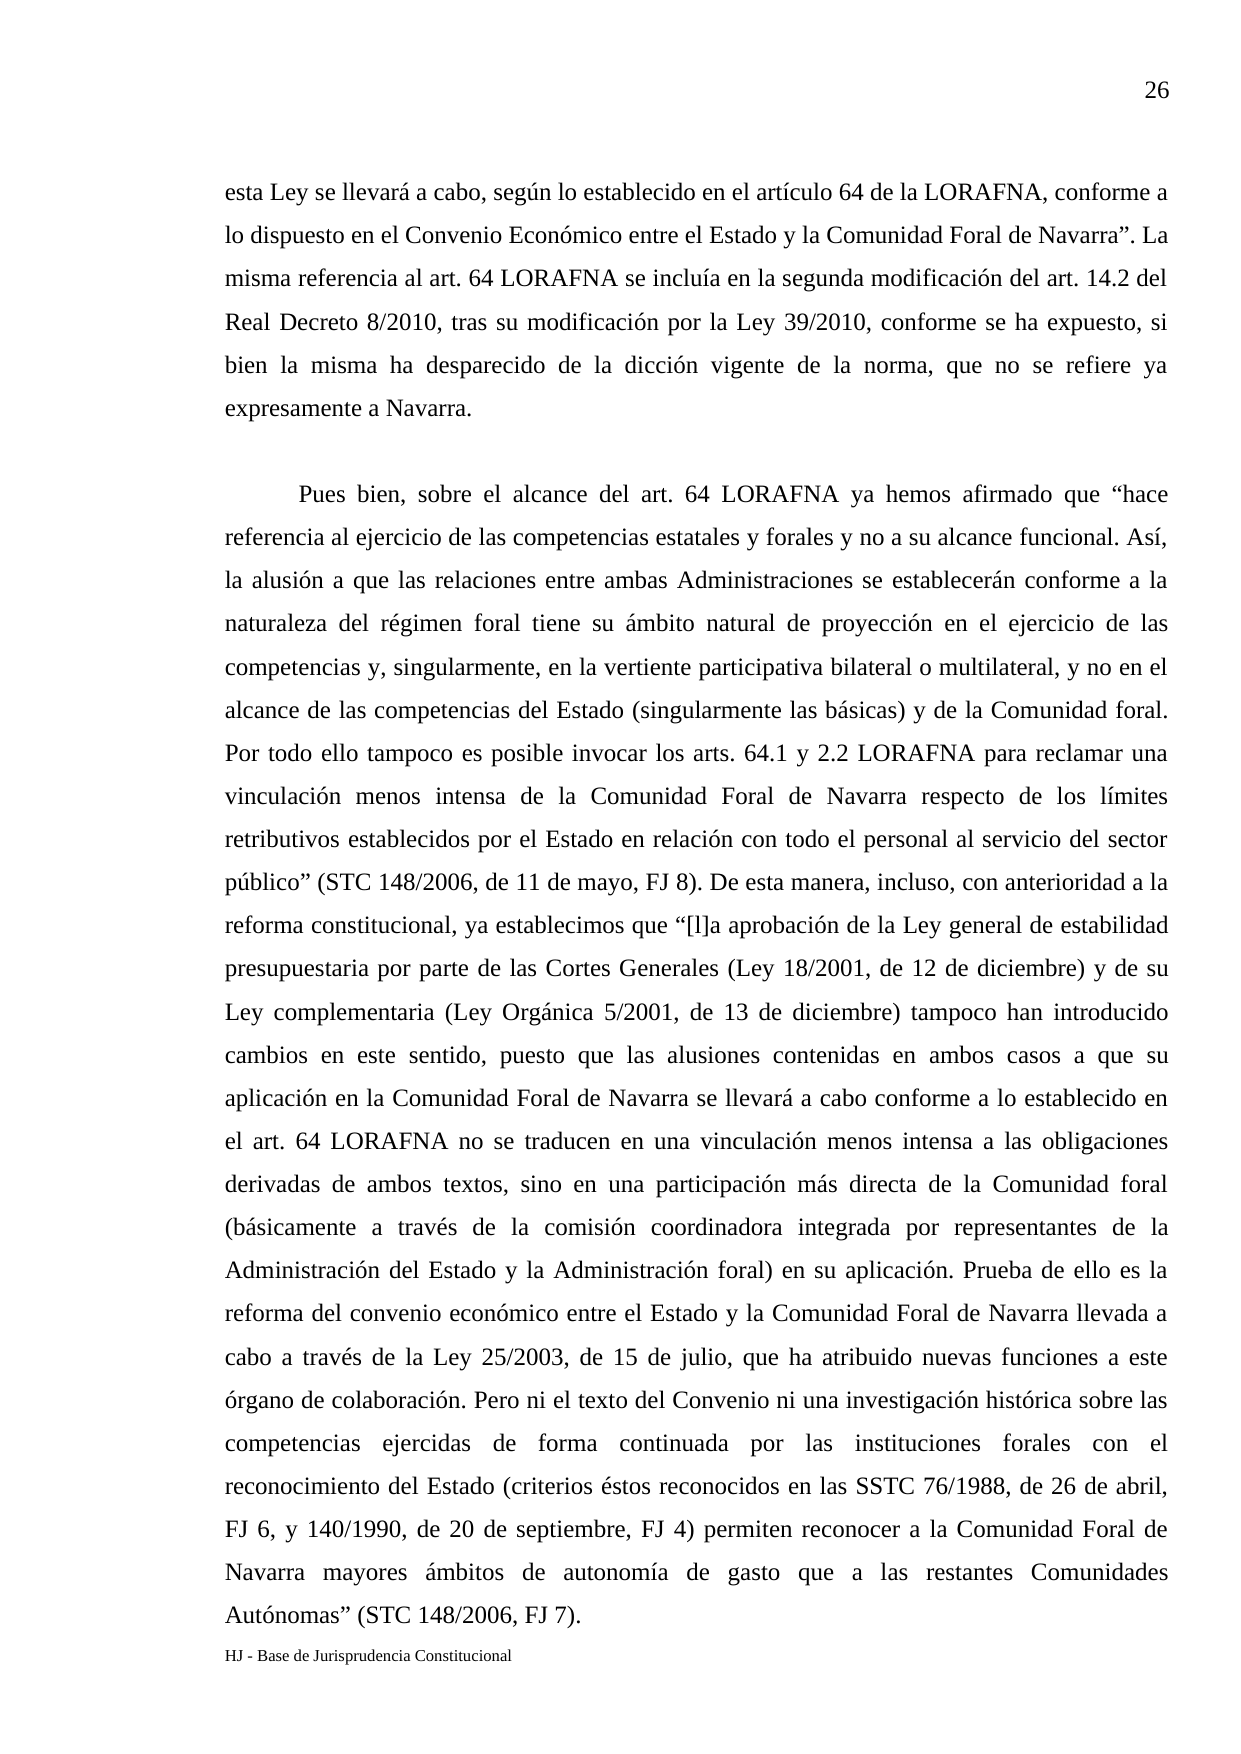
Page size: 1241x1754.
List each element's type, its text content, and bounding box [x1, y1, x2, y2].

text Pues bien, sobre el alcance del art. 64 LORAFNA ya hemos afirmado que “hace referencia al ejercicio de las competencias estatales y forales y no a su alcance funcional. Así, la alusión a que las relaciones entre ambas Administraciones se establecerán conforme a la naturaleza del régimen foral tiene su ámbito natural de proyección en el ejercicio de las competencias y, singularmente, en la vertiente participativa bilateral o multilateral, y no en el alcance de las competencias del Estado (singularmente las básicas) y de la Comunidad foral. Por todo ello tampoco es posible invocar los arts. 64.1 y 2.2 LORAFNA para reclamar una vinculación menos intensa de la Comunidad Foral de Navarra respecto de los límites retributivos establecidos por el Estado en relación con todo el personal al servicio del sector público” (STC 148/2006, de 11 de mayo, FJ 8). De esta manera, incluso, con anterioridad a la reforma constitucional, ya establecimos que “[l]a aprobación de la Ley general de estabilidad presupuestaria por parte de las Cortes Generales (Ley 18/2001, de 12 de diciembre) y de su Ley complementaria (Ley Orgánica 5/2001, de 13 de diciembre) tampoco han introducido cambios en este sentido, puesto que las alusiones contenidas en ambos casos a que su aplicación en la Comunidad Foral de Navarra se llevará a cabo conforme a lo establecido en el art. 64 LORAFNA no se traducen en una vinculación menos intensa a las obligaciones derivadas de ambos textos, sino en una participación más directa de la Comunidad foral (básicamente a través de la comisión coordinadora integrada por representantes de la Administración del Estado y la Administración foral) en su aplicación. Prueba de ello es la reforma del convenio económico entre el Estado y la Comunidad Foral de Navarra llevada a cabo a través de la Ley 25/2003, de 15 de julio, que ha atribuido nuevas funciones a este órgano de colaboración. Pero ni el texto del Convenio ni una investigación histórica sobre las competencias ejercidas de forma continuada por las instituciones forales con el reconocimiento del Estado (criterios éstos reconocidos en las SSTC 76/1988, de 26 de abril, FJ 6, y 140/1990, de 20 de septiembre, FJ 4) permiten reconocer a la Comunidad Foral de Navarra mayores ámbitos de autonomía de gasto que a las restantes Comunidades Autónomas” (STC 148/2006, FJ 7). [224, 479, 1169, 1629]
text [224, 177, 1169, 422]
